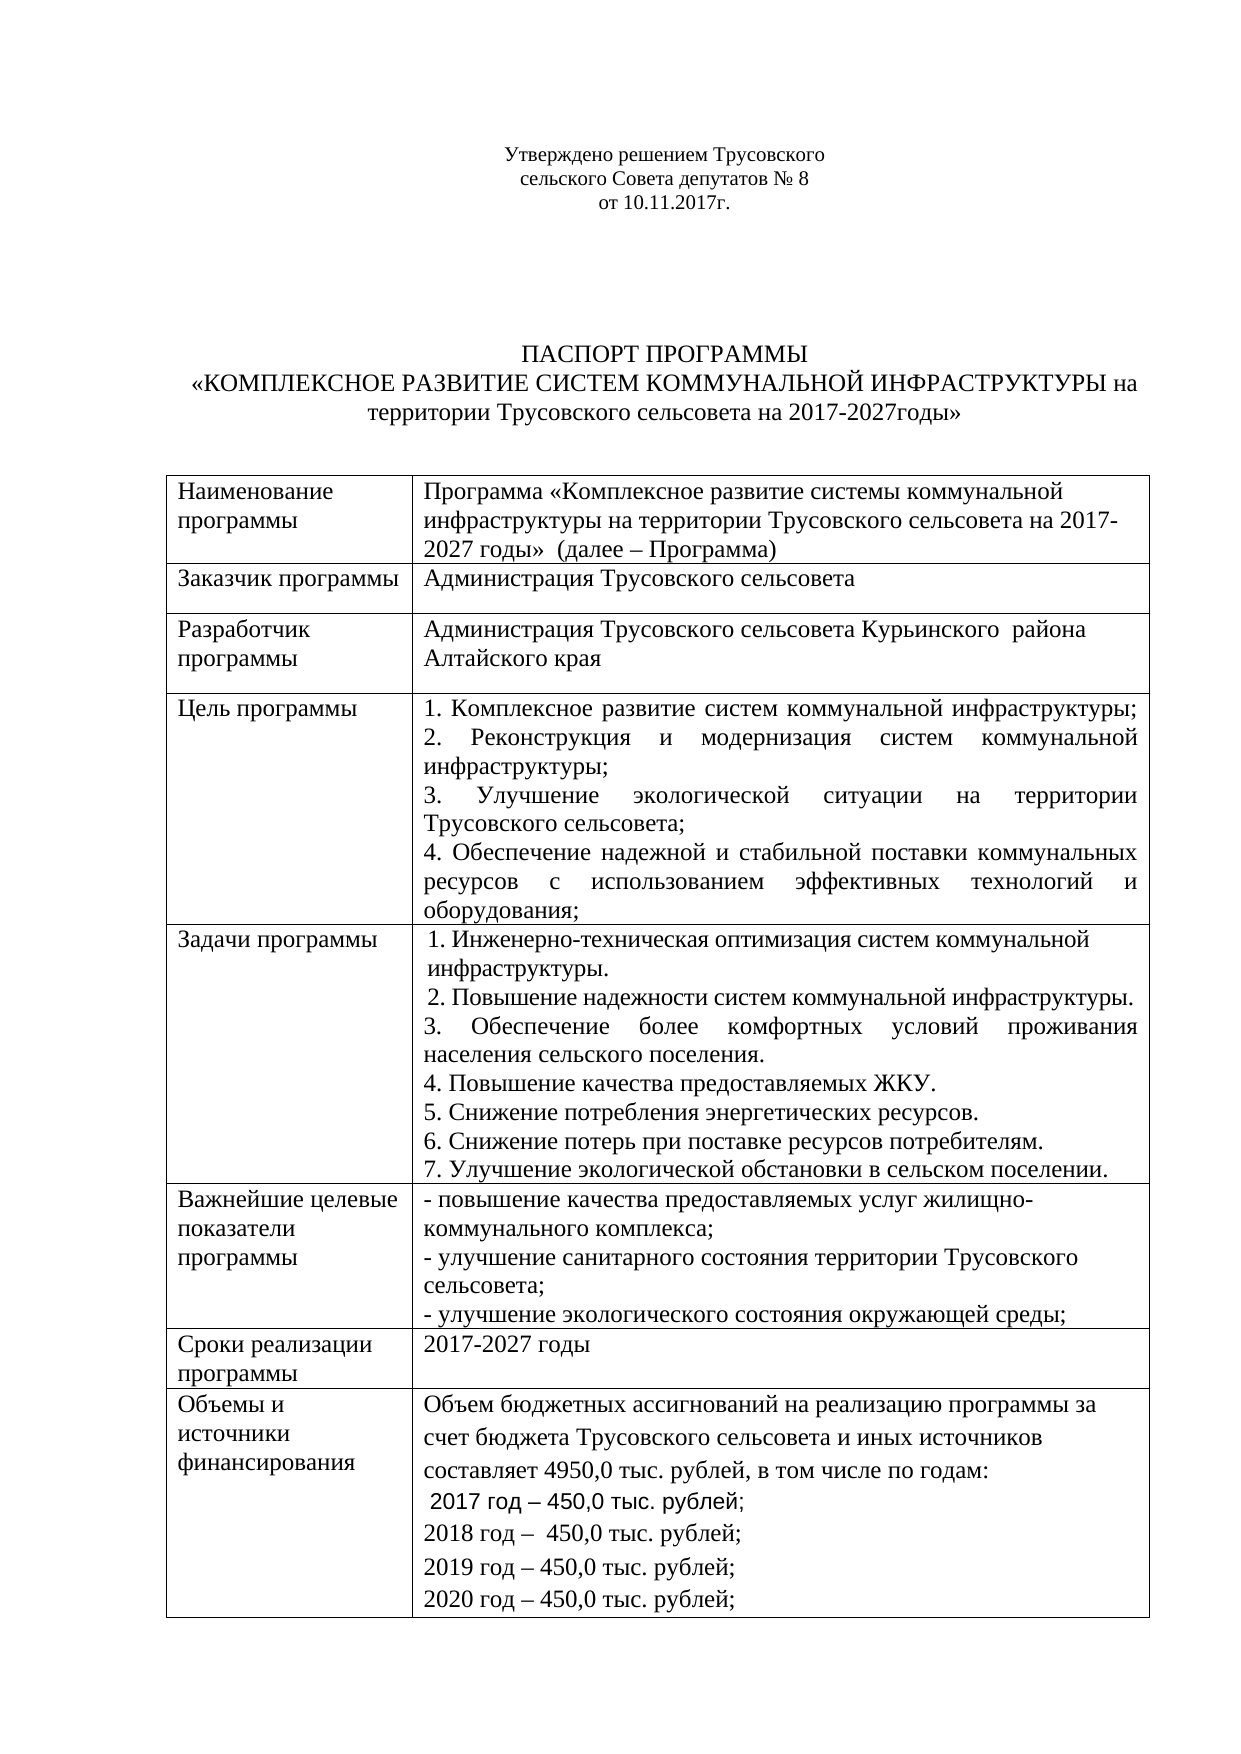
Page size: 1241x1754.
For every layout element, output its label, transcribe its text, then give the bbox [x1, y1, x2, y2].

text от 10.11.2017г. [177, 190, 1152, 214]
table_header Наименование программы [167, 476, 412, 562]
table_cell 1. Инженерно-техническая оптимизация систем коммунальной инфраструктуры. 2. Повышение надежности систем коммунальной инфраструктуры. 3. Обеспечение более комфортных условий проживания населения сельского поселения. 4. Повышение качества предоставляемых ЖКУ. 5. Снижение потребления энергетических ресурсов. 6. Снижение потерь при поставке ресурсов потребителям. 7. Улучшение экологической обстановки в сельском поселении. [413, 925, 1149, 1183]
table_cell 1. Комплексное развитие систем коммунальной инфраструктуры; 2. Реконструкция и модернизация систем коммунальной инфраструктуры; 3. Улучшение экологической ситуации на территории Трусовского сельсовета; 4. Обеспечение надежной и стабильной поставки коммунальных ресурсов с использованием эффективных технологий и оборудования; [413, 694, 1149, 923]
table_cell 2017-2027 годы [413, 1329, 1149, 1388]
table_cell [167, 1389, 412, 1617]
table_cell Администрация Трусовского сельсовета Курьинского района Алтайского края [413, 614, 1149, 692]
text сельского Совета депутатов № 8 [177, 166, 1152, 190]
text «КОМПЛЕКСНОЕ РАЗВИТИЕ СИСТЕМ КОММУНАЛЬНОЙ ИНФРАСТРУКТУРЫ на территории Трусовского сельсовета на 2017-2027годы» [177, 368, 1152, 426]
table_cell Важнейшие целевые показатели программы [167, 1184, 412, 1328]
table_cell Задачи программы [167, 925, 412, 1183]
table_cell Цель программы [167, 694, 412, 923]
table_header Программа «Комплексное развитие системы коммунальной инфраструктуры на территории Трусовского сельсовета на 2017-2027 годы» (далее – Программа) [413, 476, 1149, 562]
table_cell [413, 1389, 1149, 1617]
table_cell Разработчик программы [167, 614, 412, 692]
text Утверждено решением Трусовского [177, 142, 1152, 166]
text ПАСПОРТ ПРОГРАММЫ [177, 339, 1152, 368]
table_cell Администрация Трусовского сельсовета [413, 564, 1149, 613]
table_cell Сроки реализации программы [167, 1329, 412, 1388]
table_cell Заказчик программы [167, 564, 412, 613]
table_cell - повышение качества предоставляемых услуг жилищно-коммунального комплекса; - улучшение санитарного состояния территории Трусовского сельсовета; - улучшение экологического состояния окружающей среды; [413, 1184, 1149, 1328]
